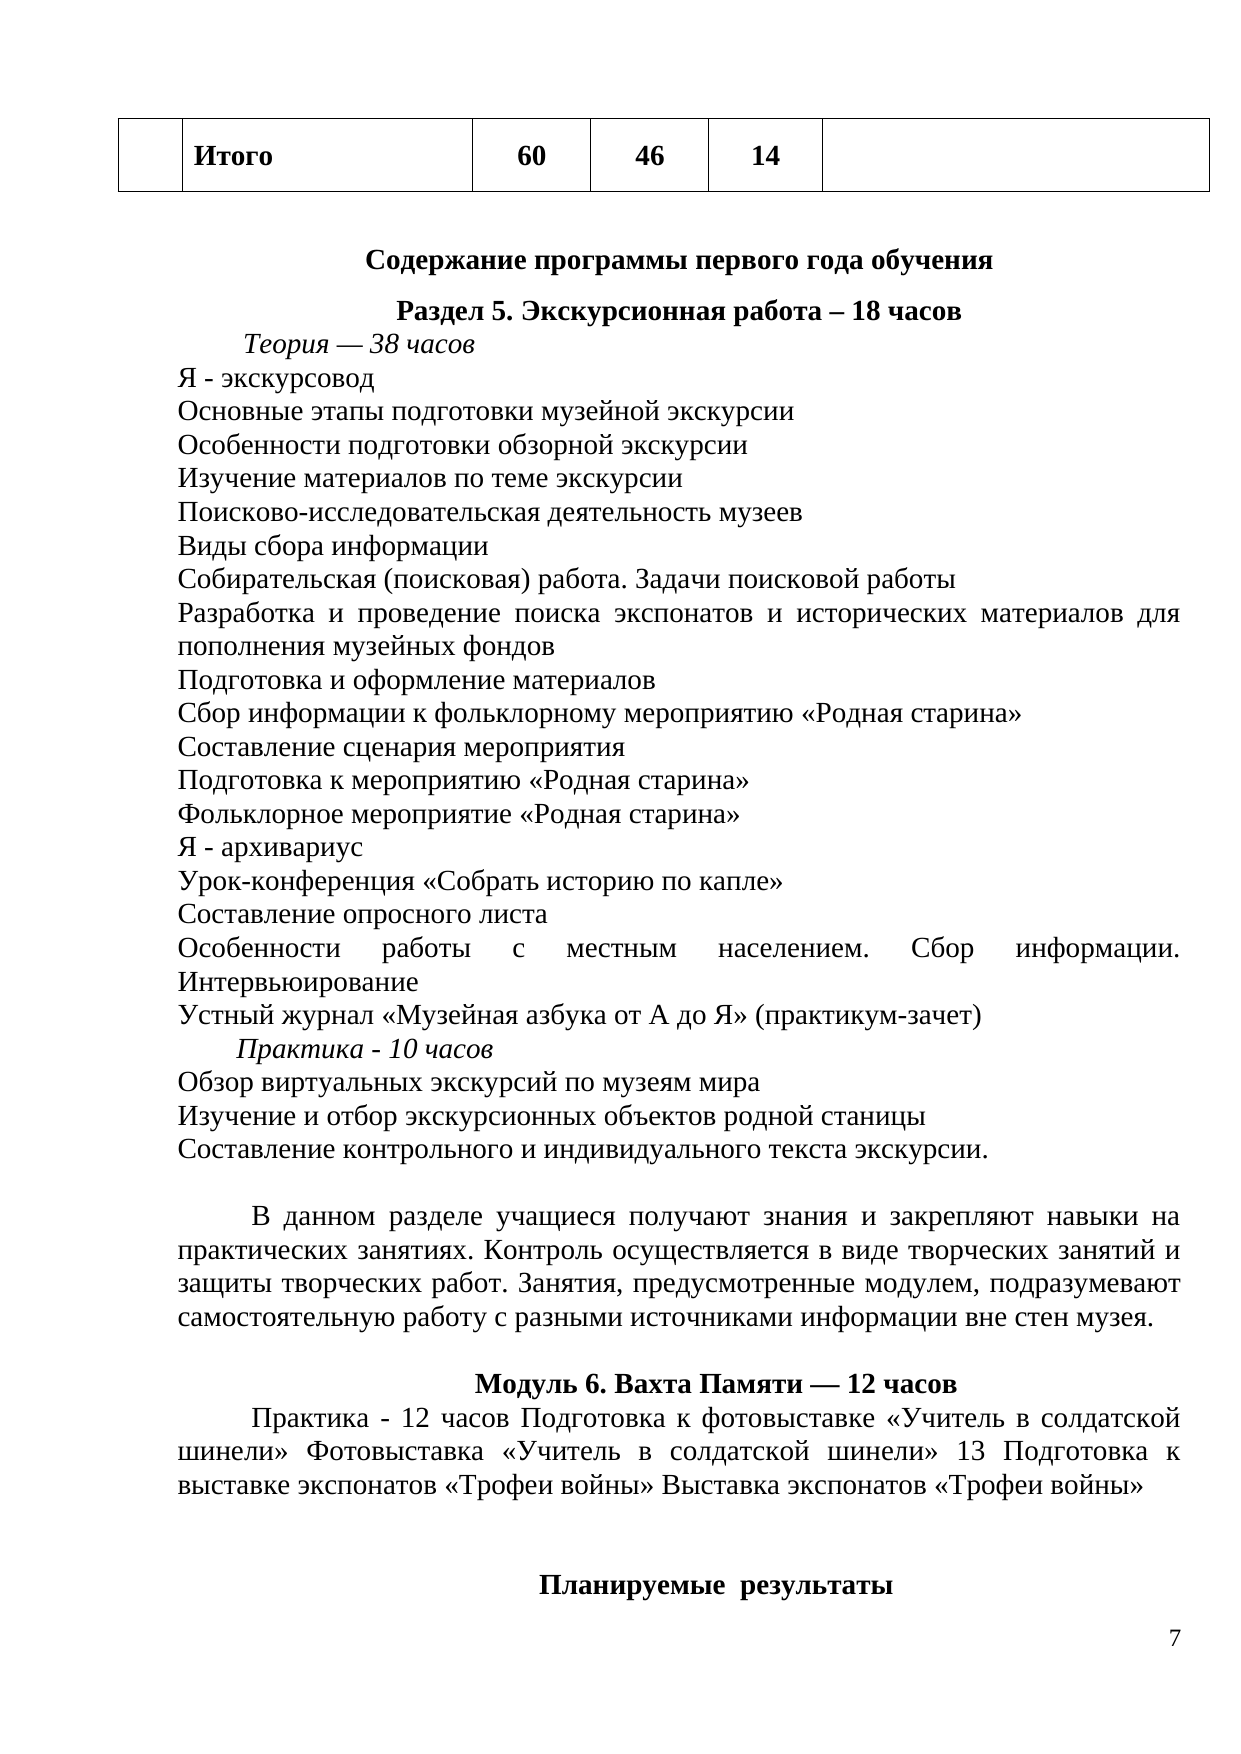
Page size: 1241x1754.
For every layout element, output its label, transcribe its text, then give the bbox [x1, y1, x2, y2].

text Изучение и отбор экскурсионных объектов родной станицы [177, 1098, 1181, 1131]
text Собирательская (поисковая) работа. Задачи поисковой работы [177, 561, 1181, 595]
text Поисково-исследовательская деятельность музеев [177, 494, 1181, 528]
text Изучение материалов по теме экскурсии [177, 461, 1181, 494]
text Раздел 5. Экскурсионная работа – 18 часов [177, 293, 1181, 326]
text Планируемые результаты [177, 1567, 1181, 1601]
text Практика - 10 часов [177, 1031, 1181, 1064]
text Составление опросного листа [177, 897, 1181, 930]
text Виды сбора информации [177, 528, 1181, 561]
text Составление сценария мероприятия [177, 729, 1181, 762]
text Особенности работы с местным населением. Сбор информации. Интервьюирование [177, 930, 1181, 997]
text Разработка и проведение поиска экспонатов и исторических материалов для пополнения музейных фондов [177, 595, 1181, 662]
table_cell Итого [183, 119, 472, 191]
table_cell [823, 119, 1209, 191]
text Особенности подготовки обзорной экскурсии [177, 427, 1181, 461]
text Основные этапы подготовки музейной экскурсии [177, 393, 1181, 427]
text В данном разделе учащиеся получают знания и закрепляют навыки на практических занятиях. Контроль осуществляется в виде творческих занятий и защиты творческих работ. Занятия, предусмотренные модулем, подразумевают самостоятельную работу с разными источниками информации вне стен музея. [177, 1198, 1181, 1333]
text Подготовка и оформление материалов [177, 662, 1181, 695]
text Содержание программы первого года обучения [177, 242, 1181, 276]
text Сбор информации к фольклорному мероприятию «Родная старина» [177, 695, 1181, 729]
text Устный журнал «Музейная азбука от А до Я» (практикум-зачет) [177, 997, 1181, 1031]
text Практика - 12 часов Подготовка к фотовыставке «Учитель в солдатской шинели» Фотовыставка «Учитель в солдатской шинели» 13 Подготовка к выставке экспонатов «Трофеи войны» Выставка экспонатов «Трофеи войны» [177, 1400, 1181, 1500]
table_cell 46 [591, 119, 708, 191]
table_cell [119, 119, 182, 191]
text Я - архивариус [177, 829, 1181, 863]
text Подготовка к мероприятию «Родная старина» [177, 762, 1181, 796]
table_cell 14 [709, 119, 822, 191]
text Теория — 38 часов [177, 326, 1181, 360]
text Обзор виртуальных экскурсий по музеям мира [177, 1064, 1181, 1098]
text Модуль 6. Вахта Памяти — 12 часов [177, 1366, 1181, 1400]
text Фольклорное мероприятие «Родная старина» [177, 796, 1181, 829]
text Составление контрольного и индивидуального текста экскурсии. [177, 1131, 1181, 1165]
table_cell 60 [473, 119, 590, 191]
text Я - экскурсовод [177, 360, 1181, 393]
text Урок-конференция «Собрать историю по капле» [177, 863, 1181, 897]
